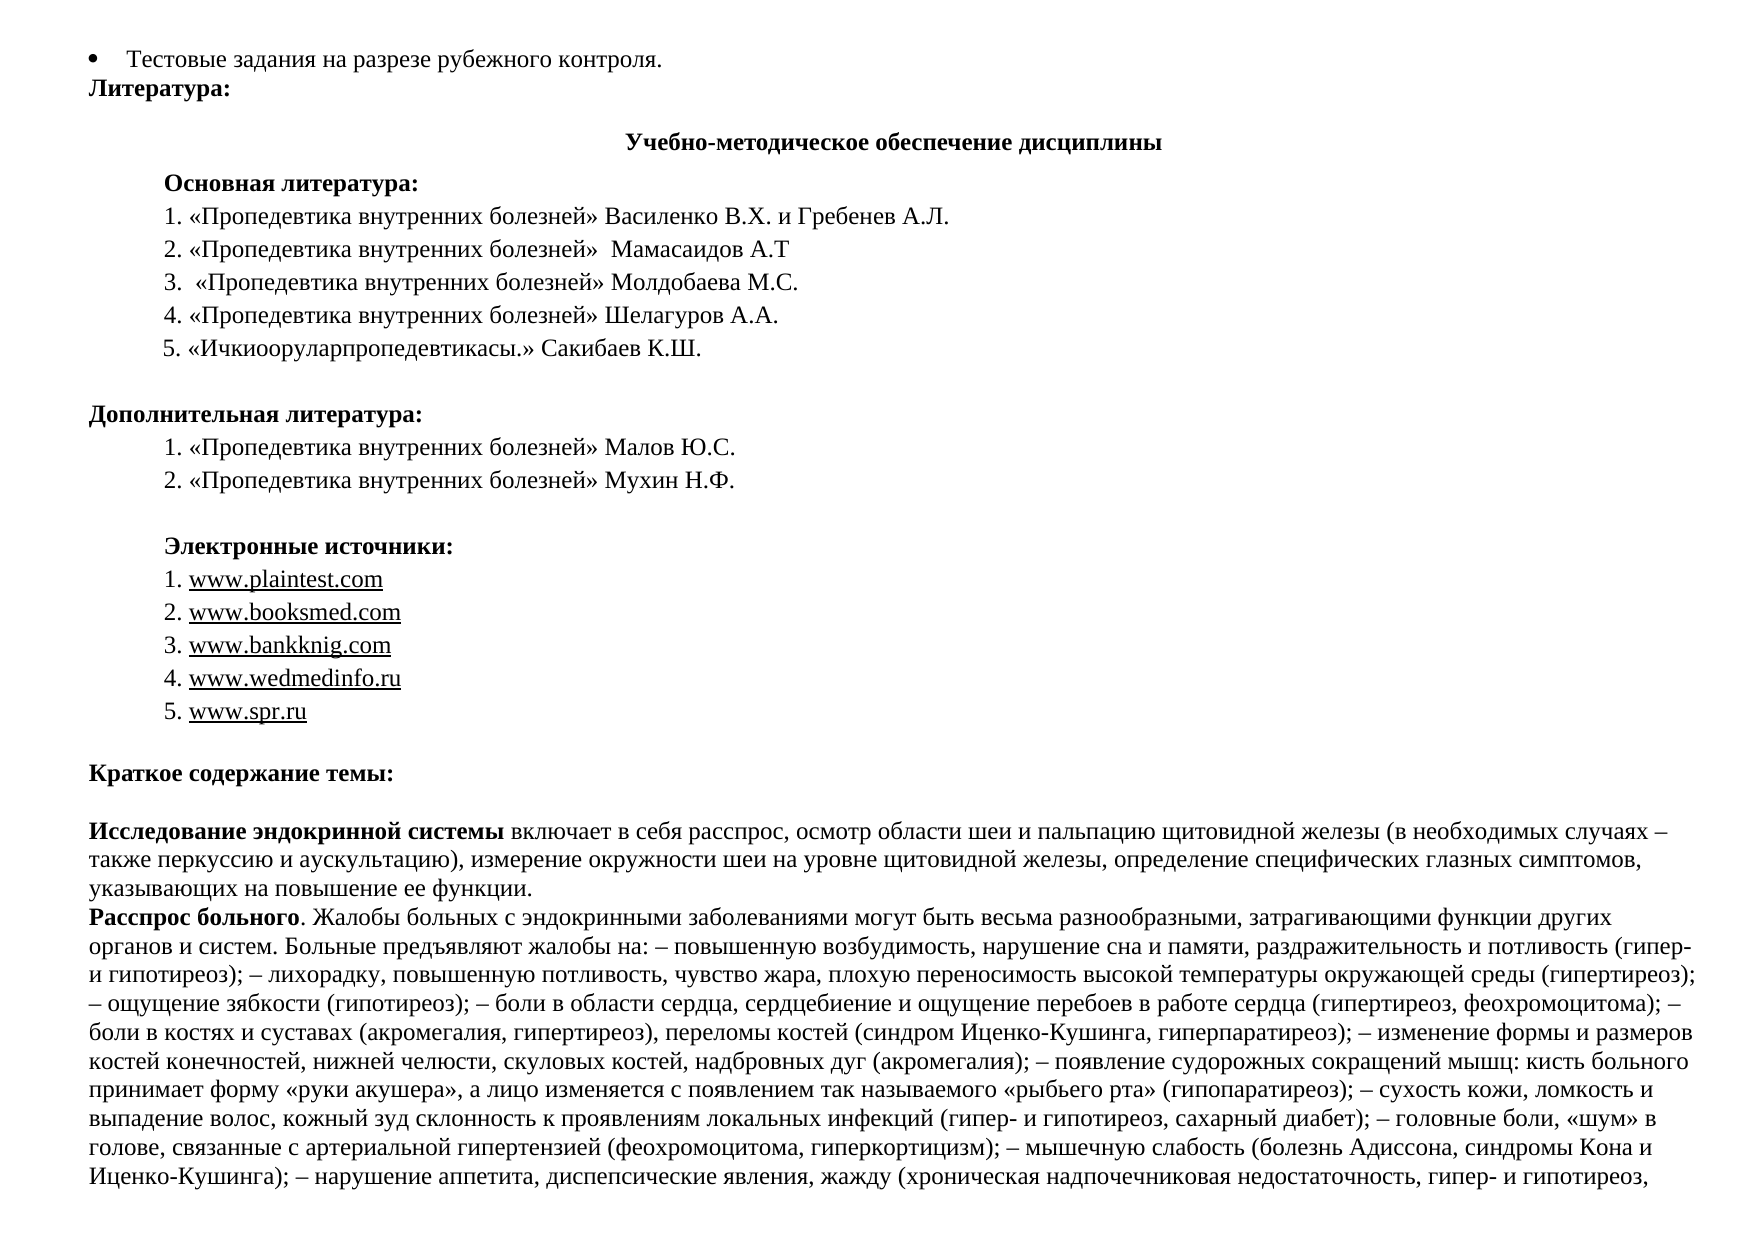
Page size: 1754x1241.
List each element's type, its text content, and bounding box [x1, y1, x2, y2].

text 1. www.plaintest.com [164, 564, 1698, 593]
text Литература: [89, 73, 1698, 102]
text Краткое содержание темы: [89, 758, 1698, 787]
text Дополнительная литература: [89, 399, 1698, 428]
text 1. «Пропедевтика внутренних болезней» Василенко В.Х. и Гребенев А.Л. [164, 201, 1698, 230]
text Электронные источники: [164, 531, 1698, 560]
text 2. «Пропедевтика внутренних болезней» Мамасаидов А.Т [164, 234, 1698, 263]
text 3. www.bankknig.com [164, 630, 1698, 659]
text 4. «Пропедевтика внутренних болезней» Шелагуров А.А. [89, 300, 1698, 329]
text 5. www.spr.ru [164, 696, 1698, 725]
text 4. www.wedmedinfo.ru [164, 663, 1698, 692]
text 2. www.booksmed.com [164, 597, 1698, 626]
text 1. «Пропедевтика внутренних болезней» Малов Ю.С. [164, 432, 1698, 461]
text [89, 902, 1698, 1189]
list Тестовые задания на разрезе рубежного контроля. [89, 44, 1698, 73]
text 2. «Пропедевтика внутренних болезней» Мухин Н.Ф. [164, 465, 1698, 494]
text 3. «Пропедевтика внутренних болезней» Молдобаева М.С. [89, 267, 1698, 296]
text Исследование эндокринной системы включает в себя расспрос, осмотр области шеи и пальпацию щитовидной железы (в необходимых случаях – также перкуссию и аускультацию), измерение окружности шеи на уровне щитовидной железы, определение специфических глазных симптомов, указывающих на повышение ее функции. [89, 816, 1698, 902]
text Основная литература: [164, 168, 1698, 197]
text 5. «Ичкиооруларпропедевтикасы.» Сакибаев К.Ш. [89, 333, 1698, 362]
subtitle Учебно-методическое обеспечение дисциплины [89, 127, 1698, 156]
